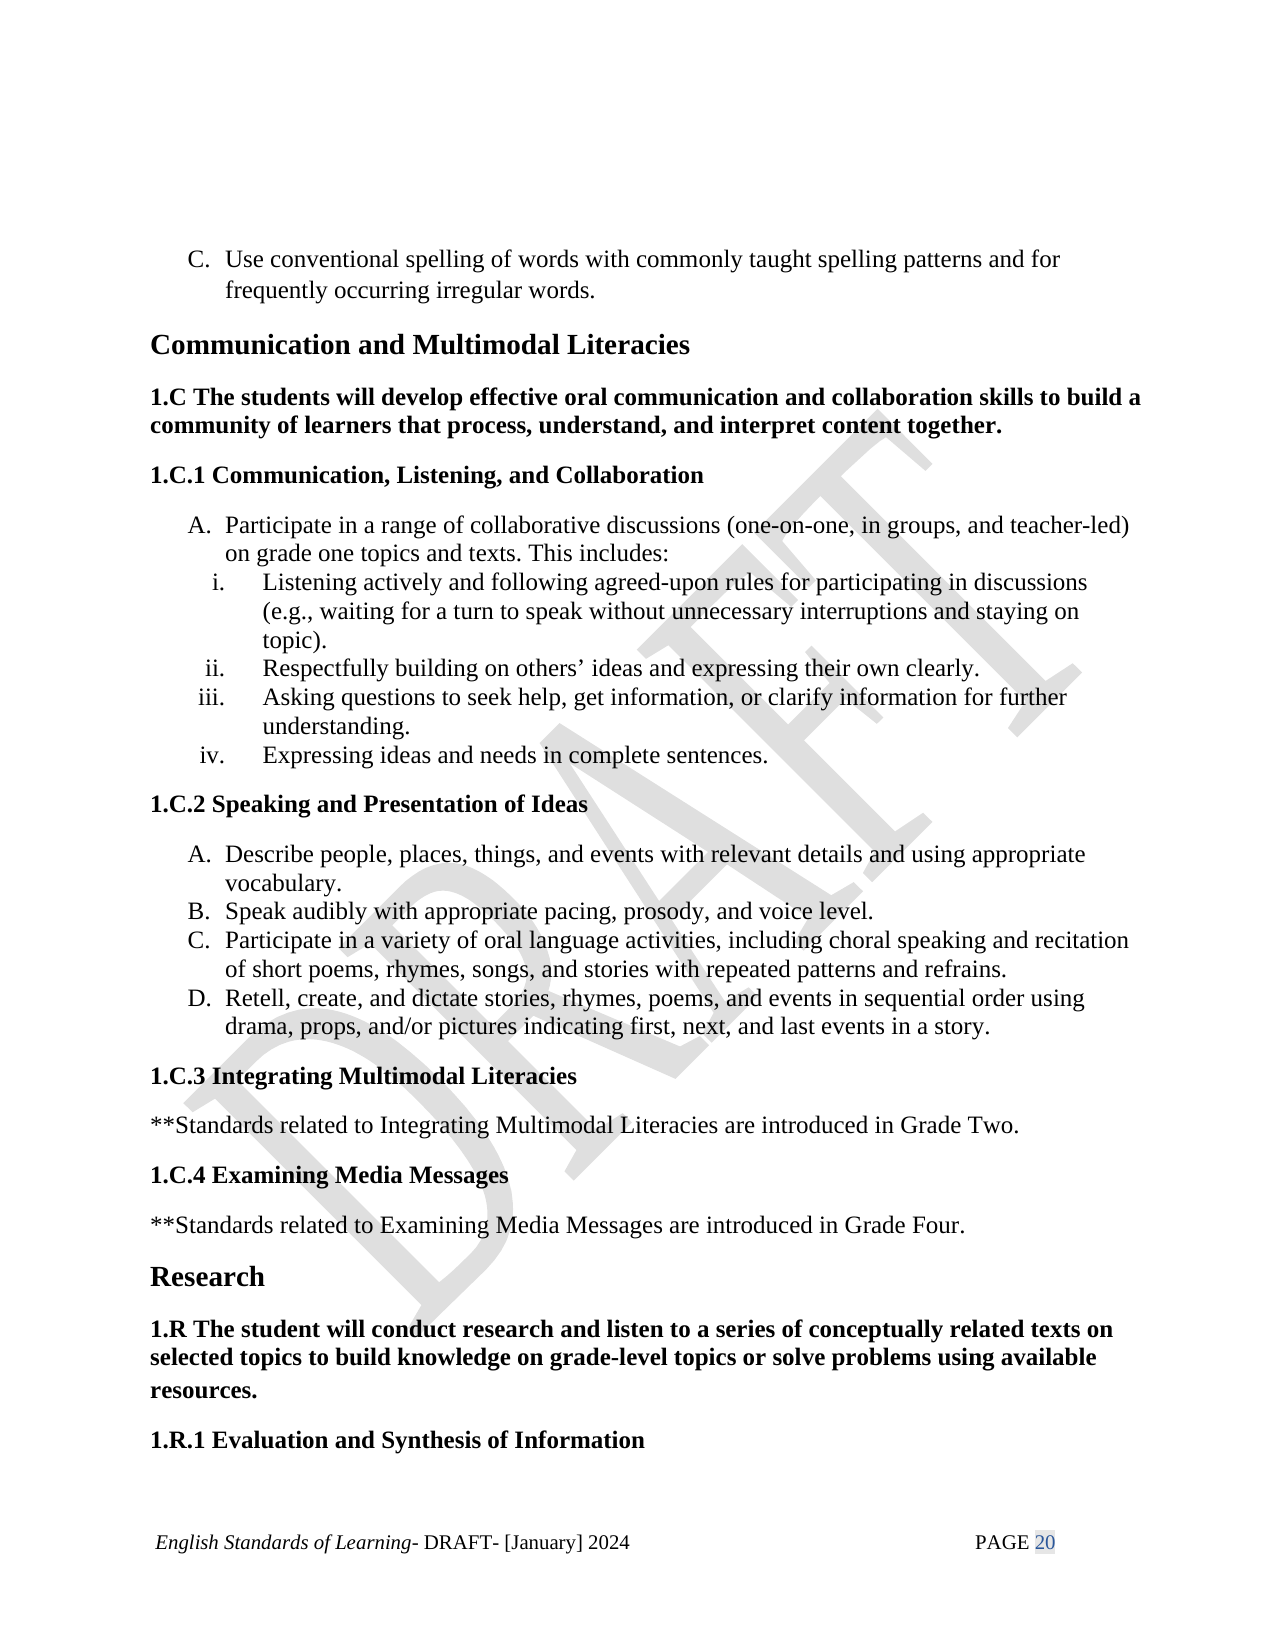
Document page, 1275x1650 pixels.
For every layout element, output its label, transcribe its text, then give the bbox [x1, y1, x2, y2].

list Respectfully building on others’ ideas and expressing their own clearly. [225, 653, 1144, 682]
text 1.C.3 Integrating Multimodal Literacies [150, 1061, 1144, 1090]
list Use conventional spelling of words with commonly taught spelling patterns and for frequently occurring irregular words. [187, 244, 1144, 304]
list Speak audibly with appropriate pacing, prosody, and voice level. [187, 896, 1144, 925]
text 1.R The student will conduct research and listen to a series of conceptually related texts on selected topics to build knowledge on grade-level topics or solve problems using available resources. [150, 1314, 1144, 1405]
list Participate in a range of collaborative discussions (one-on-one, in groups, and teacher-led) on grade one topics and texts. This includes: [187, 510, 1144, 567]
list Listening actively and following agreed-upon rules for participating in discussions (e.g., waiting for a turn to speak without unnecessary interruptions and staying on topic). [225, 567, 1144, 653]
text 1.C The students will develop effective oral communication and collaboration skills to build a community of learners that process, understand, and interpret content together. [150, 382, 1144, 439]
text 1.R.1 Evaluation and Synthesis of Information [150, 1426, 1144, 1454]
list Describe people, places, things, and events with relevant details and using appropriate vocabulary. [187, 839, 1144, 896]
text 1.C.1 Communication, Listening, and Collaboration [150, 460, 1144, 489]
text **Standards related to Examining Media Messages are introduced in Grade Four. [150, 1210, 1144, 1238]
text 1.C.4 Examining Media Messages [150, 1160, 1144, 1189]
text Research [150, 1259, 1144, 1293]
list Expressing ideas and needs in complete sentences. [225, 740, 1144, 768]
list Retell, create, and dictate stories, rhymes, poems, and events in sequential order using drama, props, and/or pictures indicating first, next, and last events in a story. [187, 983, 1144, 1040]
text 1.C.2 Speaking and Presentation of Ideas [150, 789, 1144, 818]
list Participate in a variety of oral language activities, including choral speaking and recitation of short poems, rhymes, songs, and stories with repeated patterns and refrains. [187, 925, 1144, 983]
list Asking questions to seek help, get information, or clarify information for further understanding. [225, 682, 1144, 740]
text **Standards related to Integrating Multimodal Literacies are introduced in Grade Two. [150, 1111, 1144, 1139]
text Communication and Multimodal Literacies [150, 327, 1144, 361]
